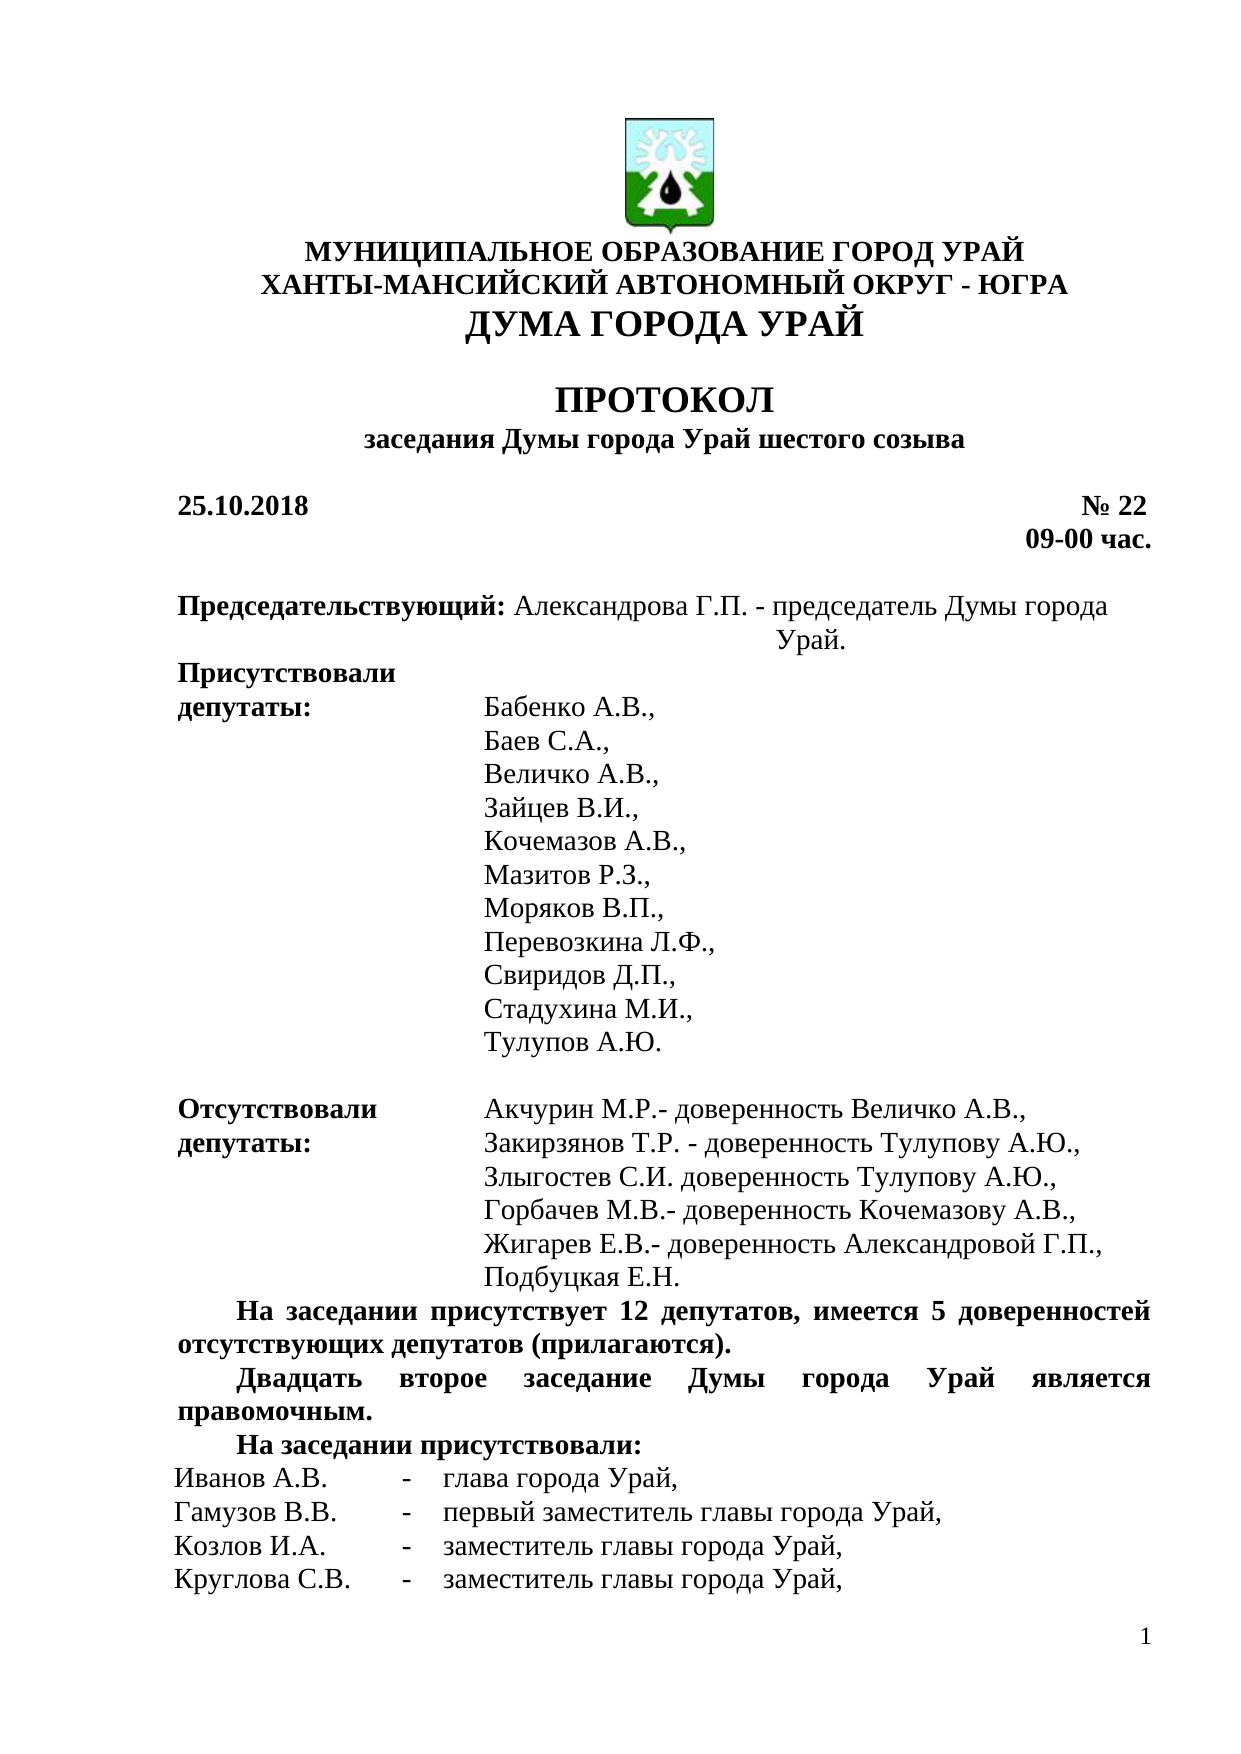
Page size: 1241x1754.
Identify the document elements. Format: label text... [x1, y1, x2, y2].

table_cell - [399, 1561, 428, 1595]
text Присутствовали [177, 656, 1152, 689]
text На заседании присутствует 12 депутатов, имеется 5 доверенностей отсутствующих депутатов (прилагаются). [177, 1293, 1152, 1360]
text ПРОТОКОЛ [177, 378, 1152, 421]
table_header - [399, 1461, 428, 1494]
text ХАНТЫ-МАНСИЙСКИЙ АВТОНОМНЫЙ ОКРУГ - ЮГРА [177, 267, 1152, 301]
table_cell - [399, 1528, 428, 1561]
table_header Бабенко А.В., Баев С.А., Величко А.В., Зайцев В.И., Кочемазов А.В., Мазитов Р.З., Моряков В.П., Перевозкина Л.Ф., Свиридов Д.П., Стадухина М.И., Тулупов А.Ю. [473, 689, 1152, 1092]
table_cell - [399, 1494, 428, 1528]
table_cell Козлов И.А. [163, 1528, 399, 1561]
text заседания Думы города Урай шестого созыва [177, 421, 1152, 454]
text Председательствующий: Александрова Г.П. - председатель Думы города [177, 588, 1152, 622]
text Урай. [177, 622, 1152, 656]
table_header глава города Урай, [428, 1461, 1167, 1494]
text МУНИЦИПАЛЬНОЕ ОБРАЗОВАНИЕ ГОРОД УРАЙ [177, 234, 1152, 267]
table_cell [428, 1561, 1167, 1595]
text ДУМА ГОРОДА УРАЙ [177, 301, 1152, 344]
table_header Иванов А.В. [163, 1461, 399, 1494]
table_header депутаты: [166, 689, 472, 1092]
table_cell Гамузов В.В. [163, 1494, 399, 1528]
table_cell Отсутствовали депутаты: [166, 1092, 472, 1293]
table_cell первый заместитель главы города Урай, [428, 1494, 1167, 1528]
table_cell Круглова С.В. [163, 1561, 399, 1595]
text Двадцать второе заседание Думы города Урай является правомочным. [177, 1360, 1152, 1427]
text 09-00 час. [177, 521, 1152, 555]
picture [625, 118, 715, 234]
table_cell заместитель главы города Урай, [428, 1528, 1167, 1561]
table_cell Акчурин М.Р.- доверенность Величко А.В., Закирзянов Т.Р. - доверенность Тулупову А.Ю., Злыгостев С.И. доверенность Тулупову А.Ю., Горбачев М.В.- доверенность Кочемазову А.В., Жигарев Е.В.- доверенность Александровой Г.П., Подбуцкая Е.Н. [473, 1092, 1152, 1293]
text 25.10.2018 № 22 [177, 488, 1152, 521]
text На заседании присутствовали: [177, 1427, 1152, 1461]
